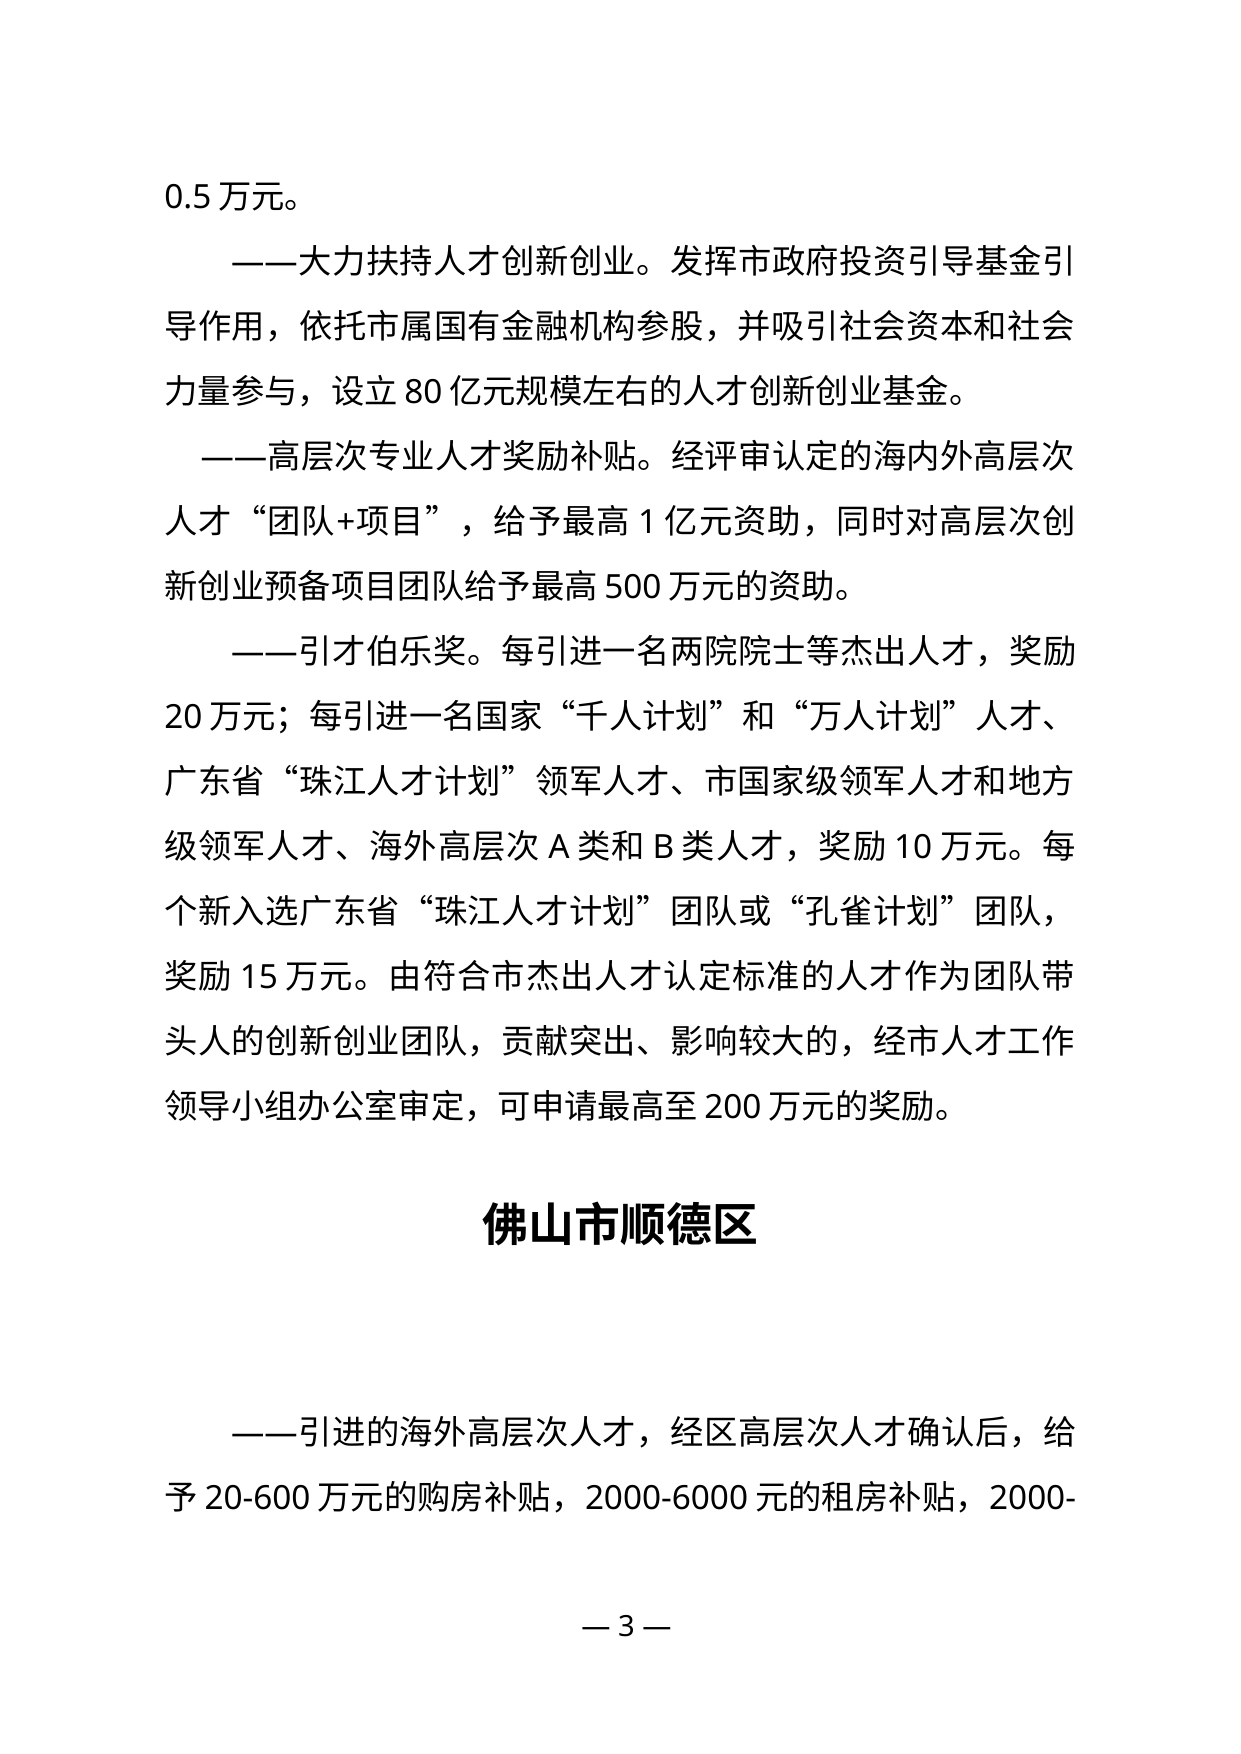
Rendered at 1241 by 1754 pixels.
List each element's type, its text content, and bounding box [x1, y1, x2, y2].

text ——大力扶持人才创新创业。发挥市政府投资引导基金引导作用，依托市属国有金融机构参股，并吸引社会资本和社会力量参与，设立80亿元规模左右的人才创新创业基金。 [164, 227, 1076, 422]
text ——高层次专业人才奖励补贴。经评审认定的海内外高层次人才“团队+项目”，给予最高1亿元资助，同时对高层次创新创业预备项目团队给予最高500万元的资助。 [164, 422, 1076, 617]
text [164, 1398, 1076, 1528]
subtitle 佛山市顺德区 [164, 1172, 1076, 1270]
text ——引才伯乐奖。每引进一名两院院士等杰出人才，奖励20万元；每引进一名国家“千人计划”和“万人计划”人才、广东省“珠江人才计划”领军人才、市国家级领军人才和地方级领军人才、海外高层次A类和B类人才，奖励10万元。每个新入选广东省“珠江人才计划”团队或“孔雀计划”团队，奖励15万元。由符合市杰出人才认定标准的人才作为团队带头人的创新创业团队，贡献突出、影响较大的，经市人才工作领导小组办公室审定，可申请最高至200万元的奖励。 [164, 617, 1076, 1137]
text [164, 162, 1076, 227]
